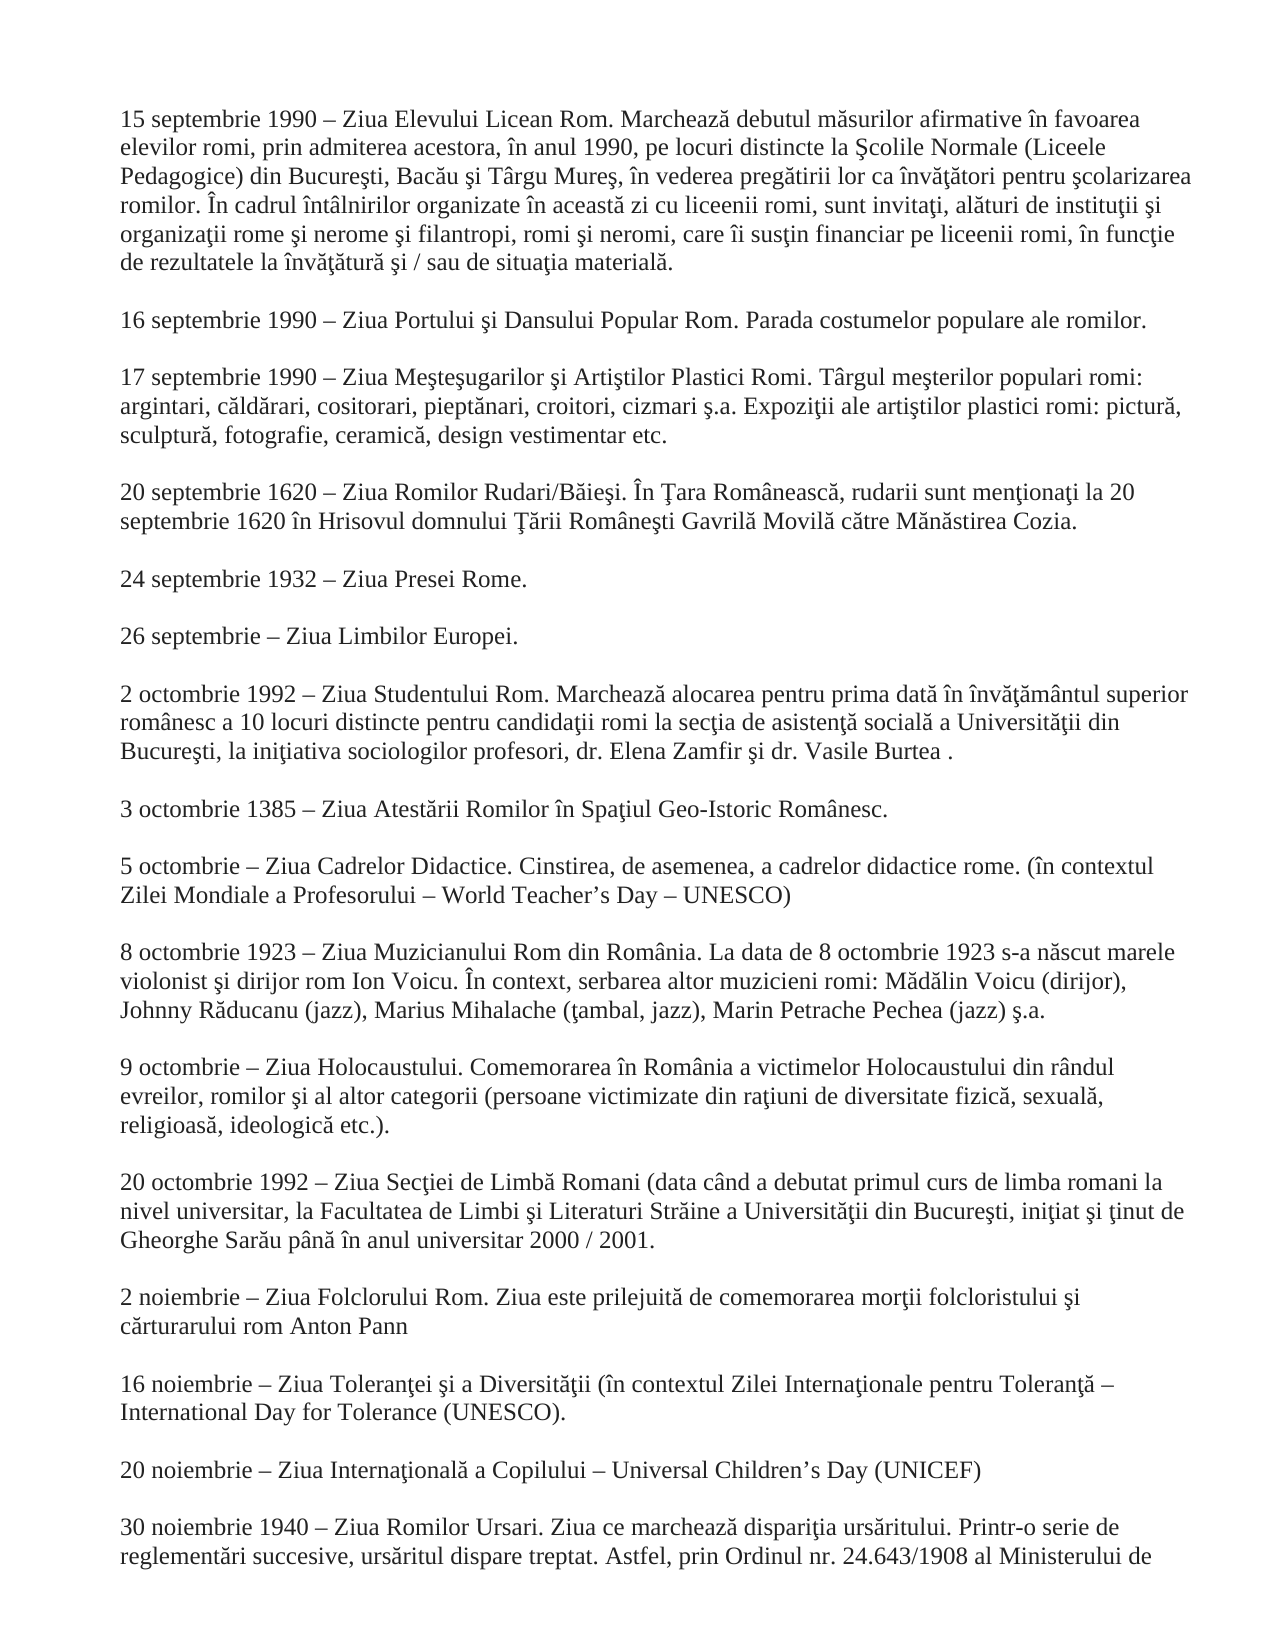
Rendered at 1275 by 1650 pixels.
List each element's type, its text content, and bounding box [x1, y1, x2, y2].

text 5 octombrie – Ziua Cadrelor Didactice. Cinstirea, de asemenea, a cadrelor didactice rome. (în contextul Zilei Mondiale a Profesorului – World Teacher’s Day – UNESCO) [120, 851, 1200, 909]
text 20 octombrie 1992 – Ziua Secţiei de Limbă Romani (data când a debutat primul curs de limba romani la nivel universitar, la Facultatea de Limbi şi Literaturi Străine a Universităţii din Bucureşti, iniţiat şi ţinut de Gheorghe Sarău până în anul universitar 2000 / 2001. [120, 1167, 1200, 1254]
text 24 septembrie 1932 – Ziua Presei Rome. [120, 564, 1200, 592]
text 20 noiembrie – Ziua Internaţională a Copilului – Universal Children’s Day (UNICEF) [120, 1455, 1200, 1484]
text 3 octombrie 1385 – Ziua Atestării Romilor în Spaţiul Geo-Istoric Românesc. [120, 794, 1200, 822]
text 15 septembrie 1990 – Ziua Elevului Licean Rom. Marchează debutul măsurilor afirmative în favoarea elevilor romi, prin admiterea acestora, în anul 1990, pe locuri distincte la Şcolile Normale (Liceele Pedagogice) din Bucureşti, Bacău şi Târgu Mureş, în vederea pregătirii lor ca învăţători pentru şcolarizarea romilor. În cadrul întâlnirilor organizate în această zi cu liceenii romi, sunt invitaţi, alături de instituţii şi organizaţii rome şi nerome şi filantropi, romi şi neromi, care îi susţin financiar pe liceenii romi, în funcţie de rezultatele la învăţătură şi / sau de situaţia materială. [120, 104, 1200, 276]
text 20 septembrie 1620 – Ziua Romilor Rudari/Băieşi. În Ţara Românească, rudarii sunt menţionaţi la 20 septembrie 1620 în Hrisovul domnului Ţării Româneşti Gavrilă Movilă către Mănăstirea Cozia. [120, 477, 1200, 535]
text 8 octombrie 1923 – Ziua Muzicianului Rom din România. La data de 8 octombrie 1923 s-a născut marele violonist şi dirijor rom Ion Voicu. În context, serbarea altor muzicieni romi: Mădălin Voicu (dirijor), Johnny Răducanu (jazz), Marius Mihalache (ţambal, jazz), Marin Petrache Pechea (jazz) ş.a. [120, 937, 1200, 1024]
text 16 noiembrie – Ziua Toleranţei şi a Diversităţii (în contextul Zilei Internaţionale pentru Toleranţă – International Day for Tolerance (UNESCO). [120, 1369, 1200, 1426]
text 26 septembrie – Ziua Limbilor Europei. [120, 621, 1200, 650]
text 2 noiembrie – Ziua Folclorului Rom. Ziua este prilejuită de comemorarea morţii folcloristului şi cărturarului rom Anton Pann [120, 1282, 1200, 1340]
text 2 octombrie 1992 – Ziua Studentului Rom. Marchează alocarea pentru prima dată în învăţământul superior românesc a 10 locuri distincte pentru candidaţii romi la secţia de asistenţă socială a Universităţii din Bucureşti, la iniţiativa sociologilor profesori, dr. Elena Zamfir şi dr. Vasile Burtea . [120, 679, 1200, 765]
text 9 octombrie – Ziua Holocaustului. Comemorarea în România a victimelor Holocaustului din rândul evreilor, romilor şi al altor categorii (persoane victimizate din raţiuni de diversitate fizică, sexuală, religioasă, ideologică etc.). [120, 1052, 1200, 1139]
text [120, 1512, 1200, 1570]
text 16 septembrie 1990 – Ziua Portului şi Dansului Popular Rom. Parada costumelor populare ale romilor. [120, 305, 1200, 334]
text 17 septembrie 1990 – Ziua Meşteşugarilor şi Artiştilor Plastici Romi. Târgul meşterilor populari romi: argintari, căldărari, cositorari, pieptănari, croitori, cizmari ş.a. Expoziţii ale artiştilor plastici romi: pictură, sculptură, fotografie, ceramică, design vestimentar etc. [120, 362, 1200, 449]
